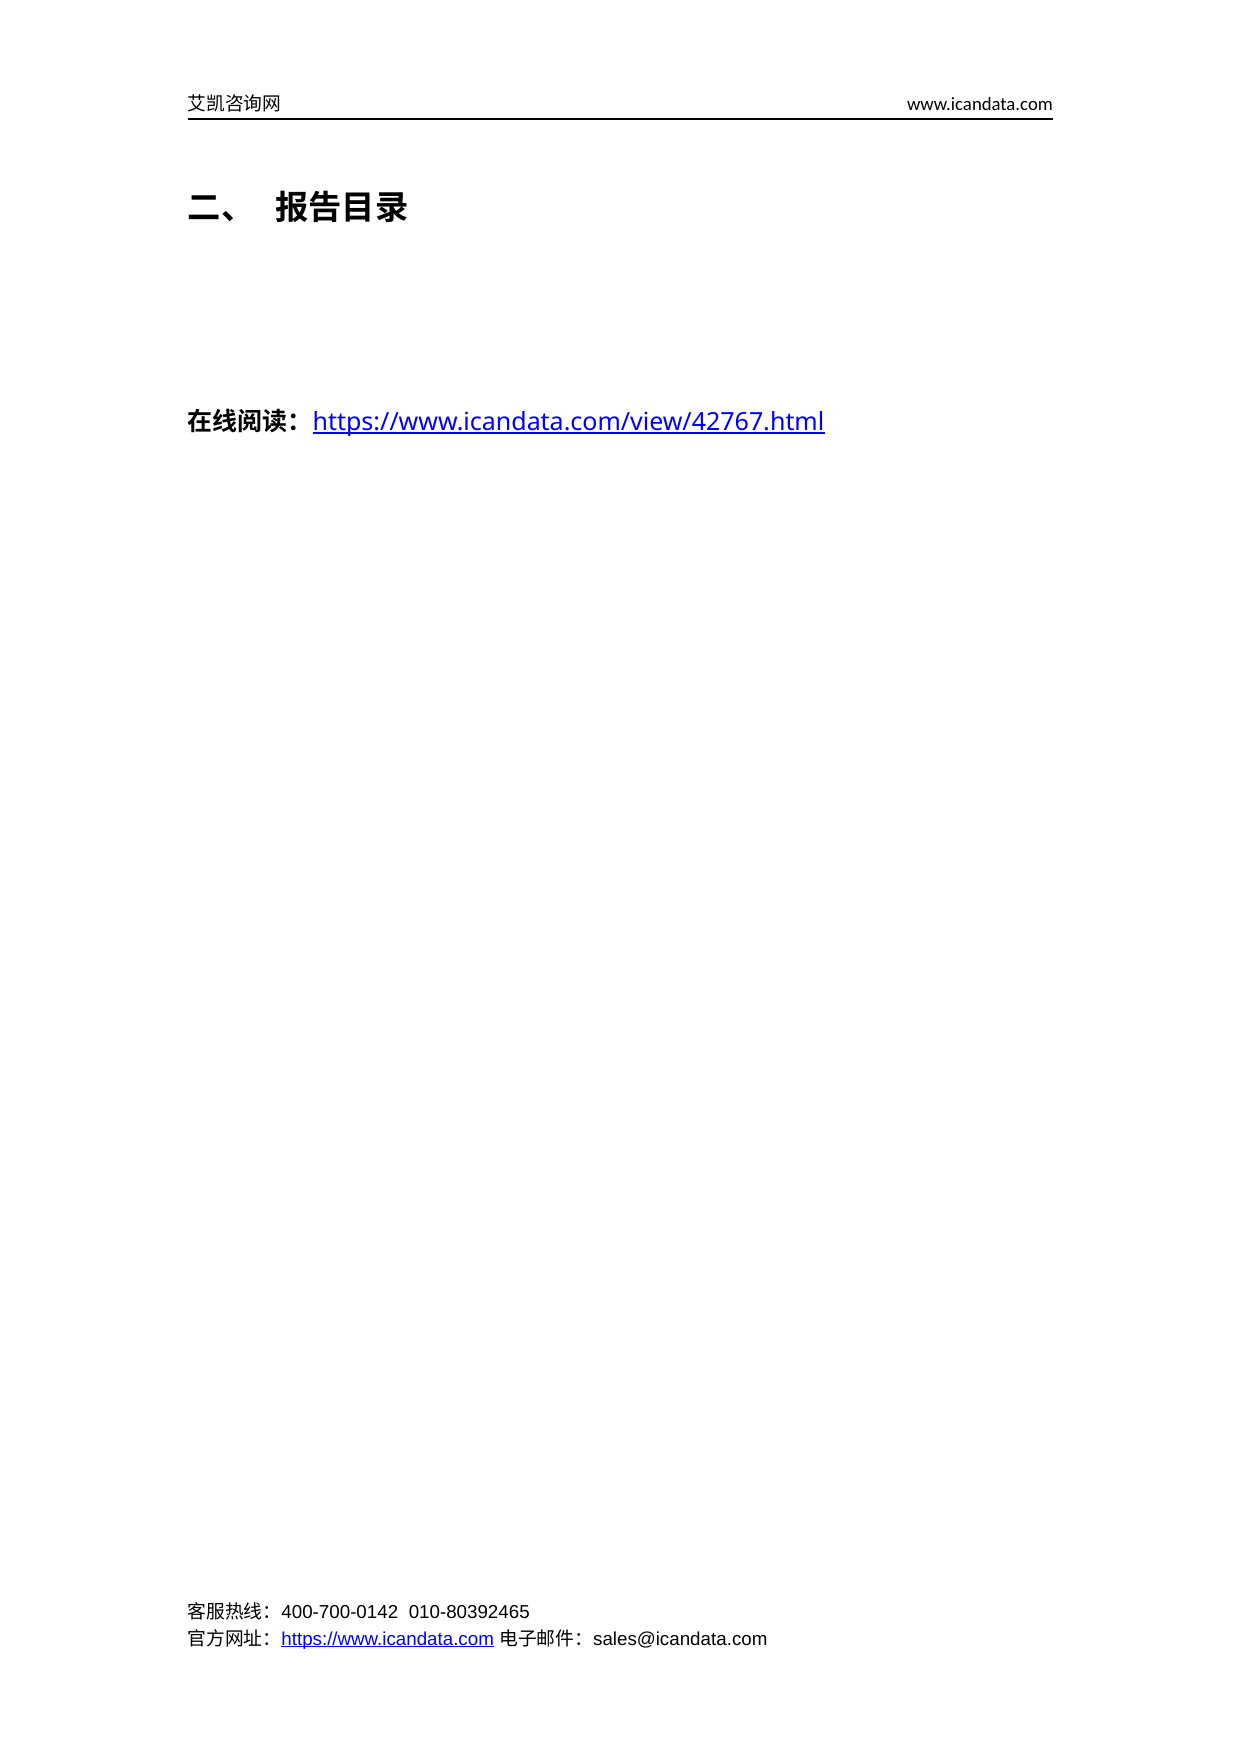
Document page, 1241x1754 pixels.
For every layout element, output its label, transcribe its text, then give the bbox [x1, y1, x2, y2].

subtitle 报告目录 [187, 172, 1053, 237]
text 在线阅读：https://www.icandata.com/view/42767.html [187, 387, 1053, 452]
